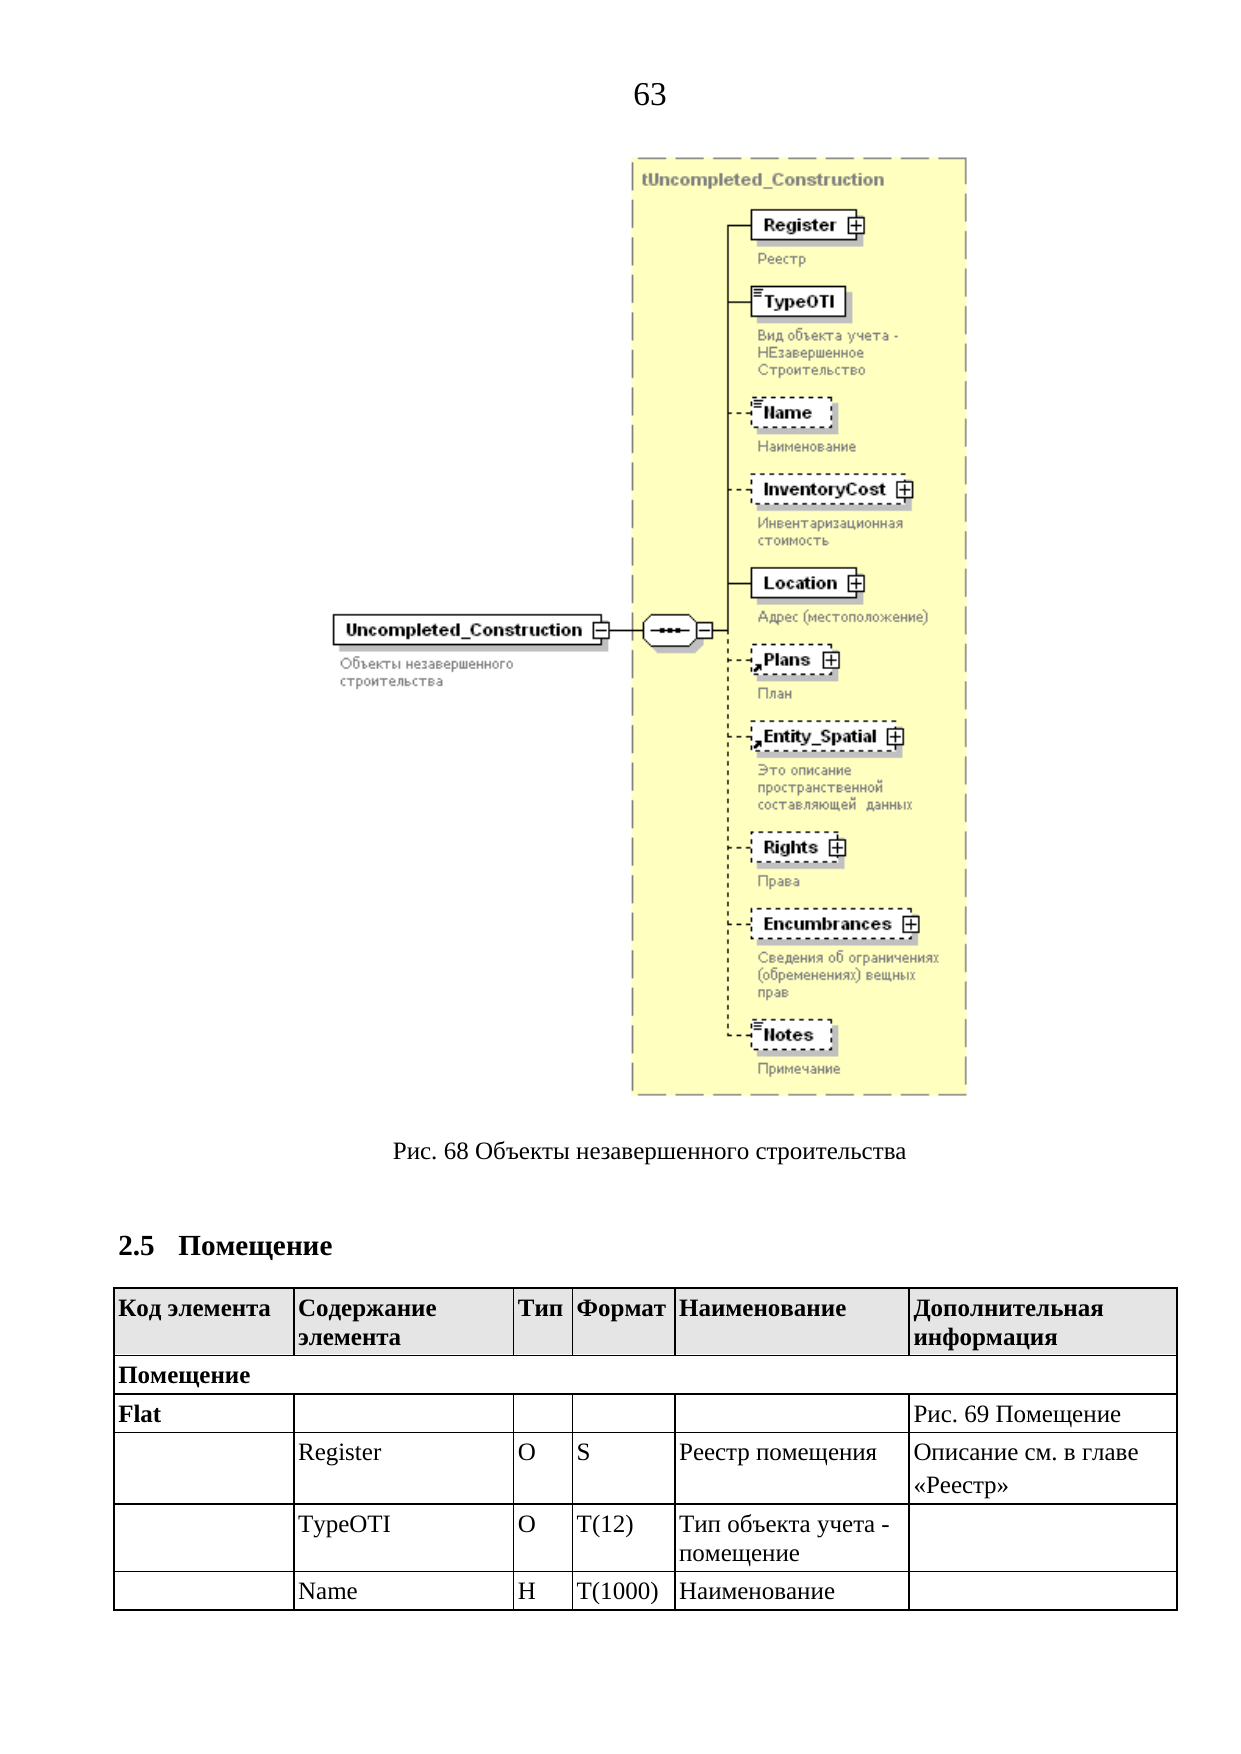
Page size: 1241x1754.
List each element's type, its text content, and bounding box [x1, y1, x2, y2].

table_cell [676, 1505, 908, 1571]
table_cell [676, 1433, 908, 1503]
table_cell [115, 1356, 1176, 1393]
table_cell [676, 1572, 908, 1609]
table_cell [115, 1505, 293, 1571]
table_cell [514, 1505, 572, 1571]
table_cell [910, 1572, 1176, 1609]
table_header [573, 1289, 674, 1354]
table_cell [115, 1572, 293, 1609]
picture [330, 150, 970, 1099]
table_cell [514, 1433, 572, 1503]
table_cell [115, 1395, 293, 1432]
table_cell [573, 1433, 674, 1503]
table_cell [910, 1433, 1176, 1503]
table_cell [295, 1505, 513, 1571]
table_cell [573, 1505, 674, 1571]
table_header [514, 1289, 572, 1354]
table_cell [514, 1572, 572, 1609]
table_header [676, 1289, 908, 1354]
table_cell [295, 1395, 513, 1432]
text Рис. 68 Объекты незавершенного строительства [118, 1136, 1181, 1165]
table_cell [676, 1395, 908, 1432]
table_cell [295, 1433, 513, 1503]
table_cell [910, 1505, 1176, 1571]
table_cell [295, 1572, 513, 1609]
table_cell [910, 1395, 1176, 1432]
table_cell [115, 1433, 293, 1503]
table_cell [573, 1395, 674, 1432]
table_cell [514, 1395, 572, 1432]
subtitle Помещение [118, 1228, 1181, 1262]
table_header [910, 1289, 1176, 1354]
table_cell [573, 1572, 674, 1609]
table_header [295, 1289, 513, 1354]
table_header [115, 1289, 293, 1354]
